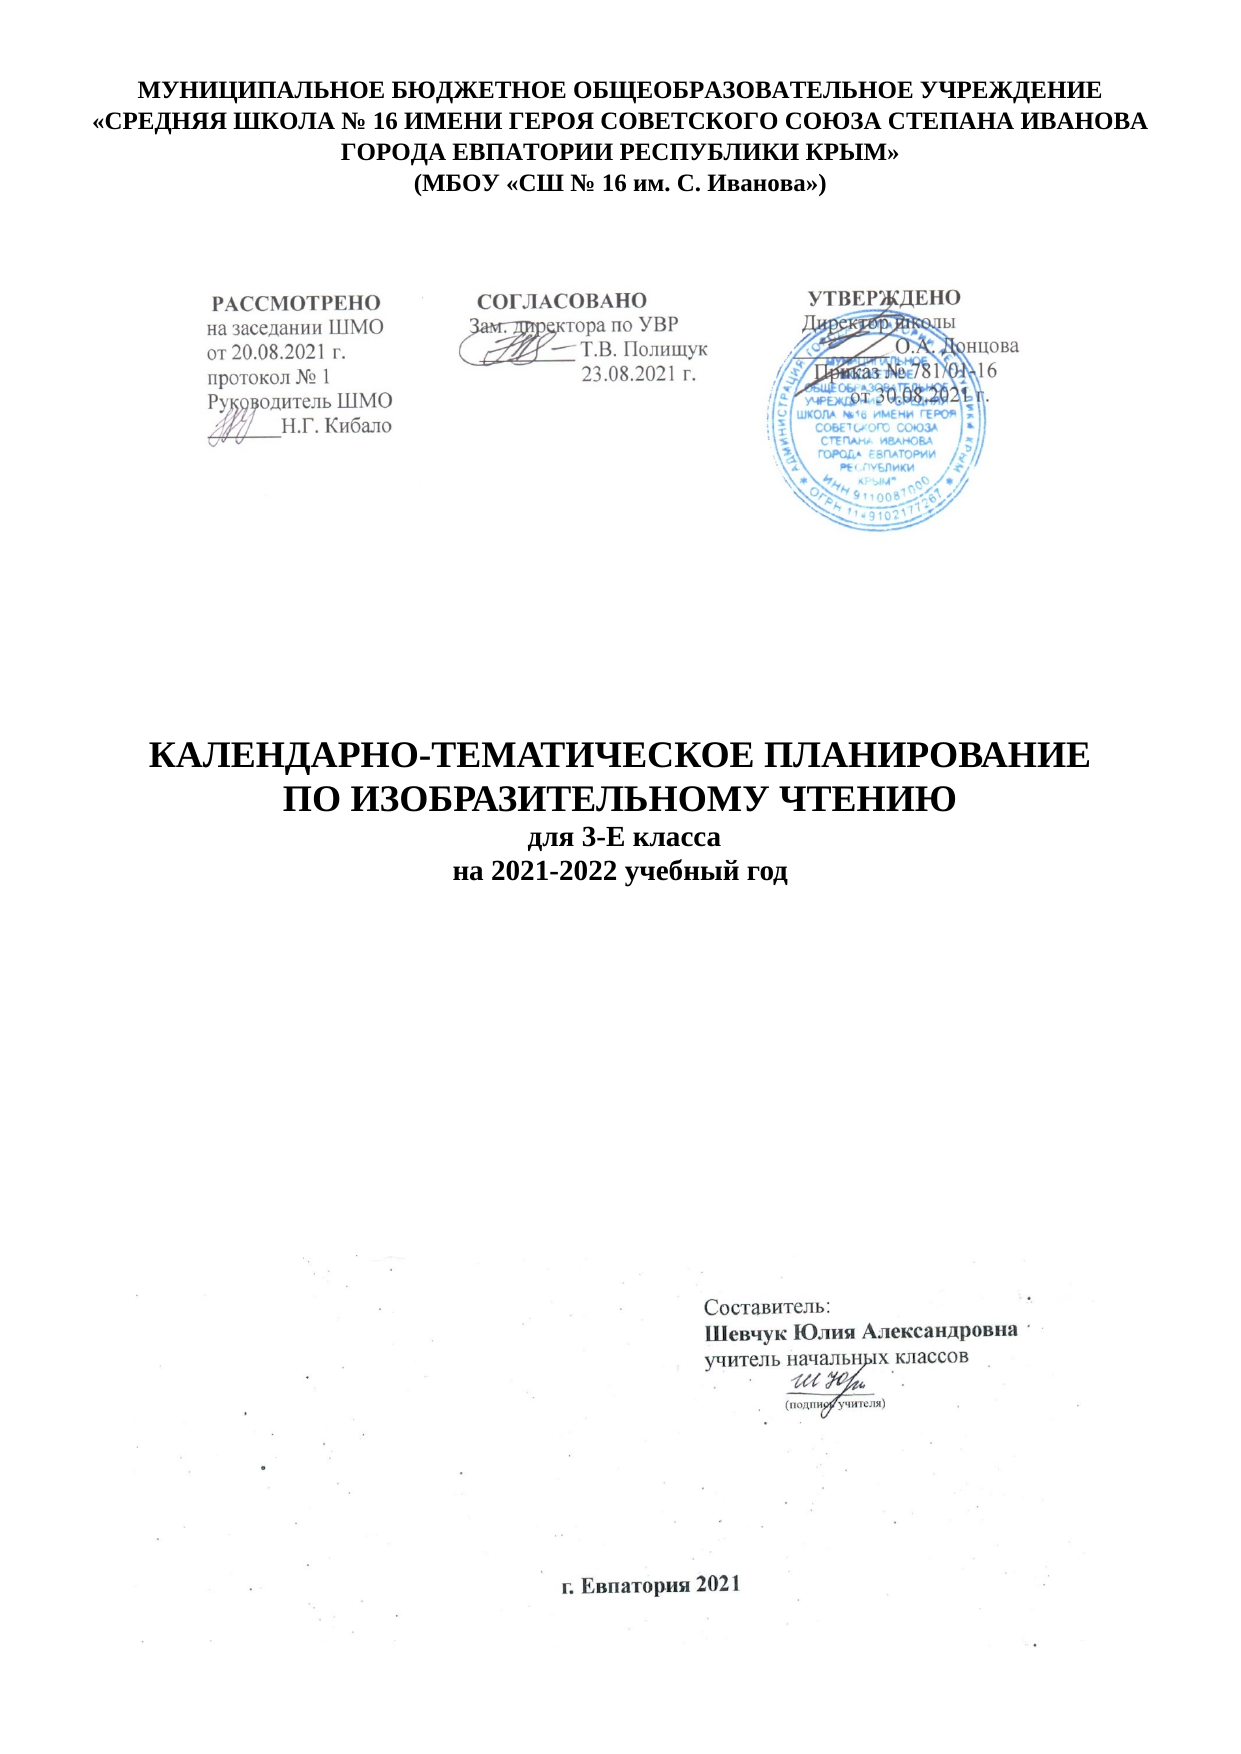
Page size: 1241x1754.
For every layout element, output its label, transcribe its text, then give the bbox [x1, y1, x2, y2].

text «СРЕДНЯЯ ШКОЛА № 16 ИМЕНИ ГЕРОЯ СОВЕТСКОГО СОЮЗА СТЕПАНА ИВАНОВА ГОРОДА ЕВПАТОРИИ РЕСПУБЛИКИ КРЫМ» [75, 106, 1165, 166]
picture [132, 261, 1108, 557]
text для 3-Е класса [75, 819, 1165, 853]
text ПО ИЗОБРАЗИТЕЛЬНОМУ ЧТЕНИЮ [75, 776, 1165, 819]
text МУНИЦИПАЛЬНОЕ БЮДЖЕТНОЕ ОБЩЕОБРАЗОВАТЕЛЬНОЕ УЧРЕЖДЕНИЕ [75, 75, 1165, 104]
picture [133, 1255, 1107, 1648]
text на 2021-2022 учебный год [75, 853, 1165, 886]
text (МБОУ «СШ № 16 им. С. Иванова») [75, 168, 1165, 197]
text КАЛЕНДАРНО-ТЕМАТИЧЕСКОЕ ПЛАНИРОВАНИЕ [75, 733, 1165, 776]
